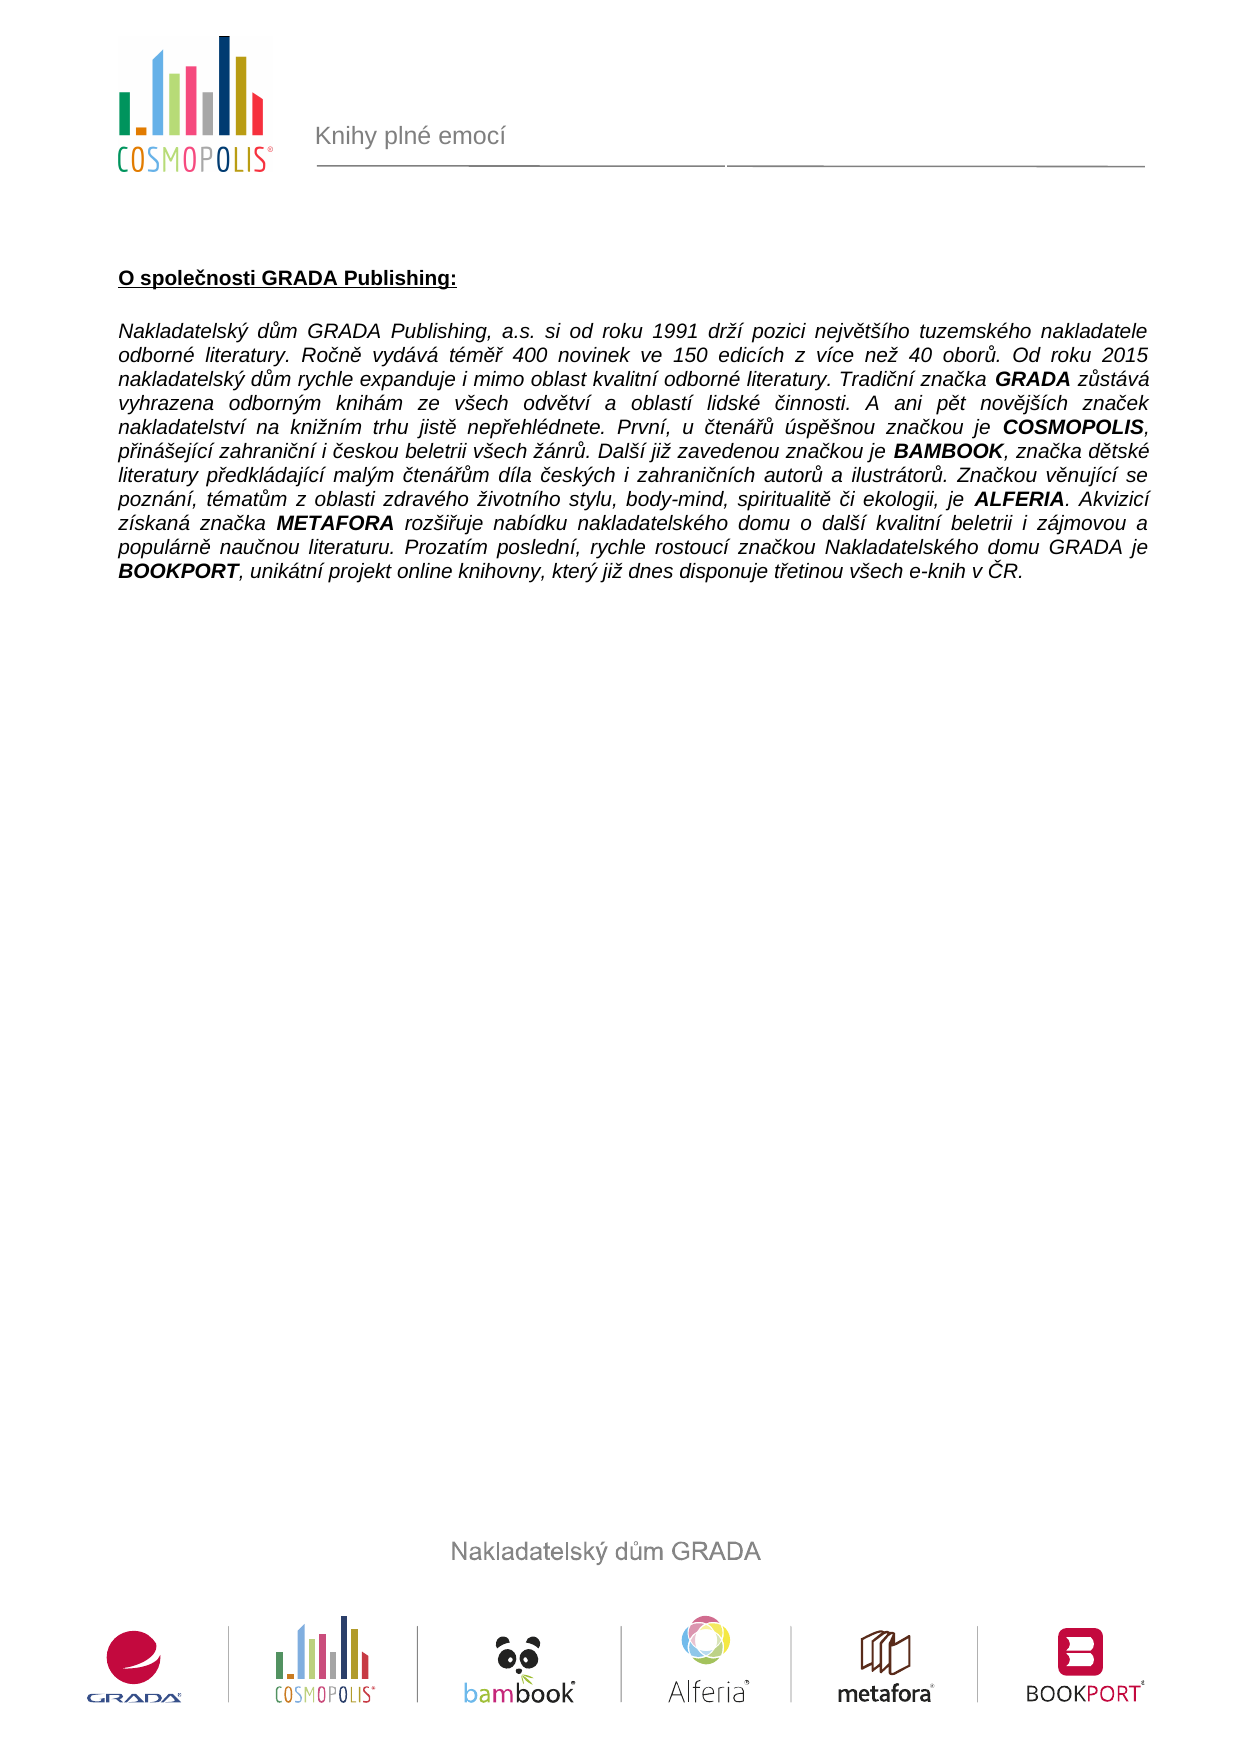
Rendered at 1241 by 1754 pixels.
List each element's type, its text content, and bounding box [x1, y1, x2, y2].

picture [118, 36, 273, 172]
text O společnosti GRADA Publishing: [118, 266, 1152, 290]
text Nakladatelský dům GRADA Publishing, a.s. si od roku 1991 drží pozici největšího tuzemského nakladatele odborné literatury. Ročně vydává téměř 400 novinek ve 150 edicích z více než 40 oborů. Od roku 2015 nakladatelský dům rychle expanduje i mimo oblast kvalitní odborné literatury. Tradiční značka GRADA zůstává vyhrazena odborným knihám ze všech odvětví a oblastí lidské činnosti. A ani pět novějších značek nakladatelství na knižním trhu jistě nepřehlédnete. První, u čtenářů úspěšnou značkou je COSMOPOLIS, přinášející zahraniční i českou beletrii všech žánrů. Další již zavedenou značkou je BAMBOOK, značka dětské literatury předkládající malým čtenářům díla českých i zahraničních autorů a ilustrátorů. Značkou věnující se poznání, tématům z oblasti zdravého životního stylu, body-mind, spiritualitě či ekologii, je ALFERIA. Akvizicí získaná značka METAFORA rozšiřuje nabídku nakladatelského domu o další kvalitní beletrii i zájmovou a populárně naučnou literaturu. Prozatím poslední, rychle rostoucí značkou Nakladatelského domu GRADA je BOOKPORT, unikátní projekt online knihovny, který již dnes disponuje třetinou všech e-knih v ČR. [118, 319, 1152, 583]
